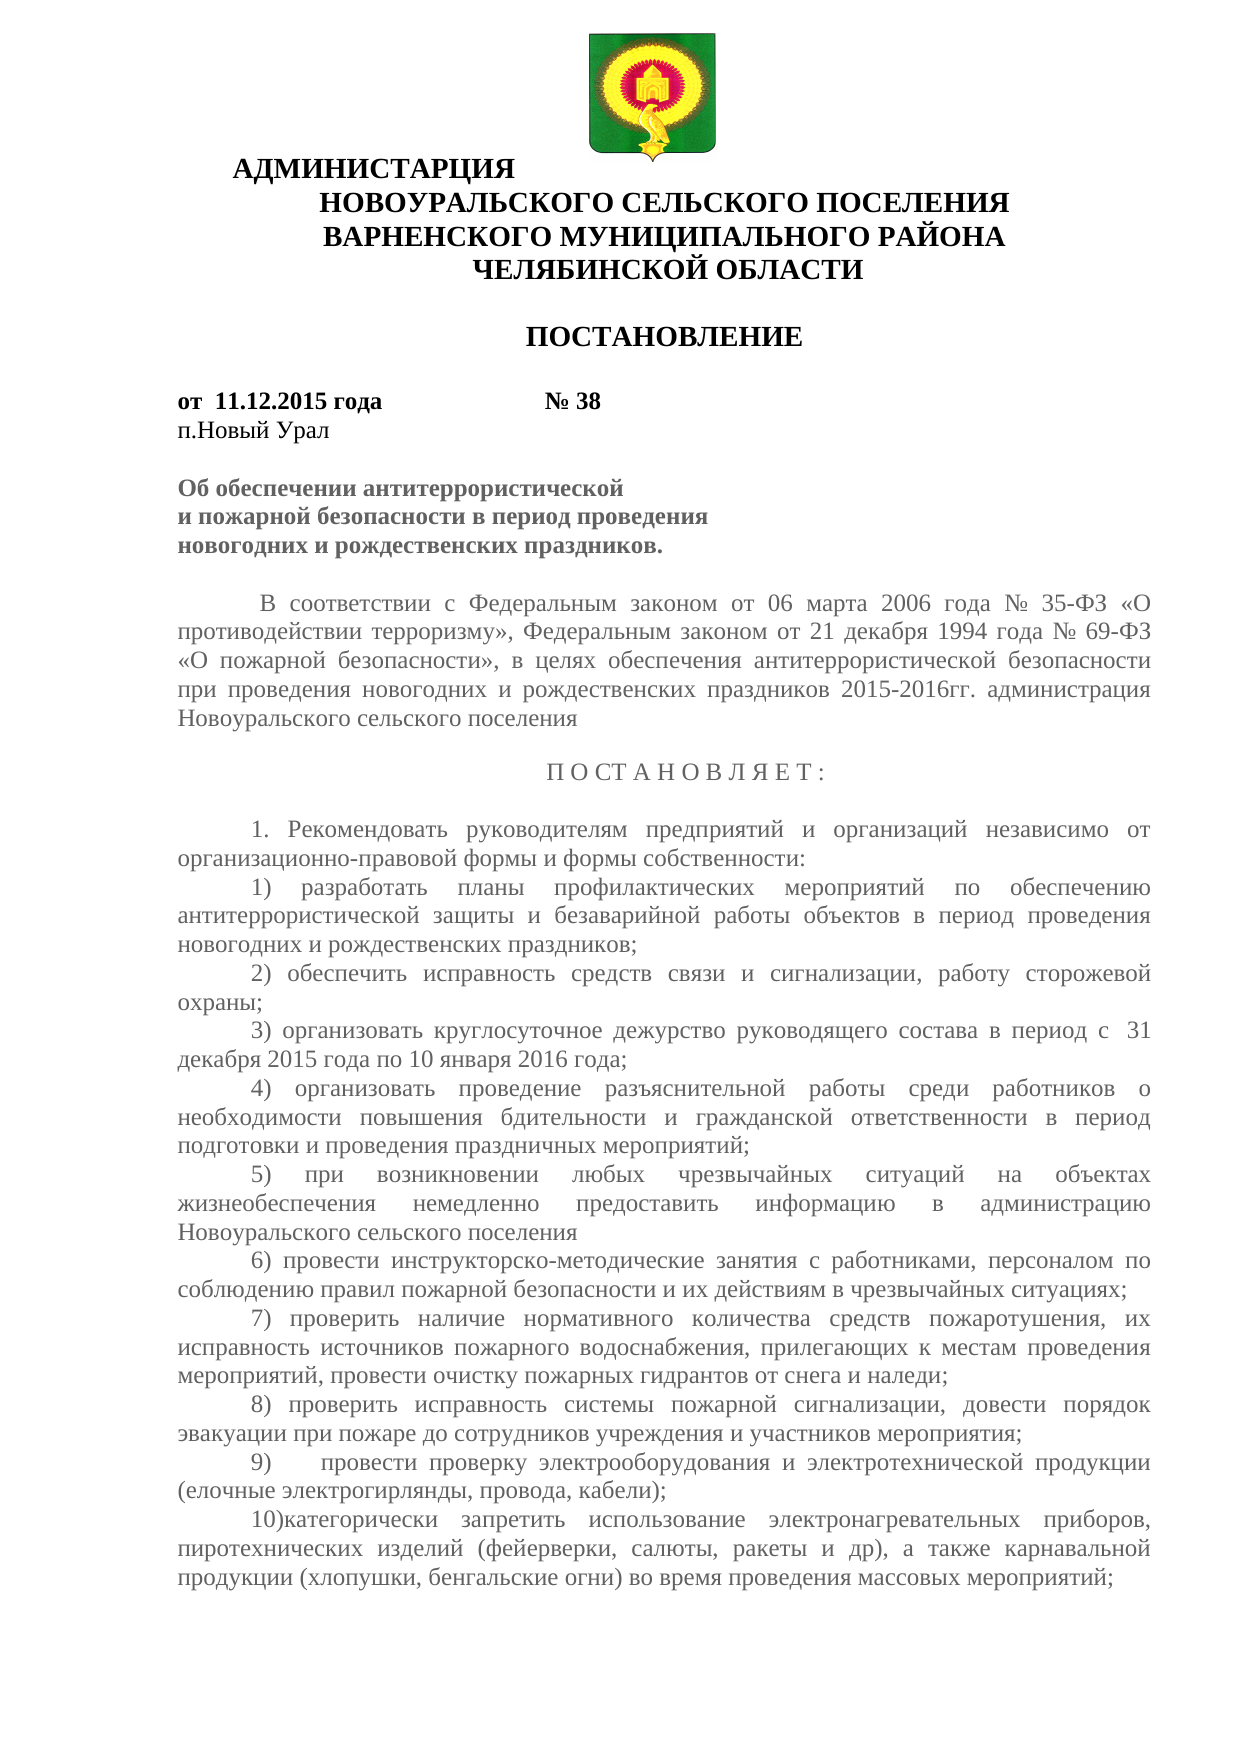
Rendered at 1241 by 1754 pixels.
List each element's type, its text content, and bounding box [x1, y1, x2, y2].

text 2) обеспечить исправность средств связи и сигнализации, работу сторожевой охраны; [177, 958, 1152, 1015]
text Об обеспечении антитеррористической [177, 473, 1152, 501]
text 4) организовать проведение разъяснительной работы среди работников о необходимости повышения бдительности и гражданской ответственности в период подготовки и проведения праздничных мероприятий; [177, 1073, 1152, 1159]
text 10)категорически запретить использование электронагревательных приборов, пиротехнических изделий (фейерверки, салюты, ракеты и др), а также карнавальной продукции (хлопушки, бенгальские огни) во время проведения массовых мероприятий; [177, 1504, 1152, 1590]
text 7) проверить наличие нормативного количества средств пожаротушения, их исправность источников пожарного водоснабжения, прилегающих к местам проведения мероприятий, провести очистку пожарных гидрантов от снега и наледи; [177, 1303, 1152, 1389]
picture [589, 32, 716, 161]
text новогодних и рождественских праздников. [177, 530, 1152, 559]
title АДМИНИСТАРЦИЯ [177, 152, 1152, 185]
text и пожарной безопасности в период проведения [177, 501, 1152, 530]
text 1. Рекомендовать руководителям предприятий и организаций независимо от организационно-правовой формы и формы собственности: [177, 814, 1152, 872]
title ПОСТАНОВЛЕНИЕ [177, 319, 1152, 353]
title ВАРНЕНСКОГО МУНИЦИПАЛЬНОГО РАЙОНА [177, 219, 1152, 252]
text 9) провести проверку электрооборудования и электротехнической продукции (елочные электрогирлянды, провода, кабели); [177, 1447, 1152, 1504]
text 8) проверить исправность системы пожарной сигнализации, довести порядок эвакуации при пожаре до сотрудников учреждения и участников мероприятия; [177, 1389, 1152, 1447]
text 6) провести инструкторско-методические занятия с работниками, персоналом по соблюдению правил пожарной безопасности и их действиям в чрезвычайных ситуациях; [177, 1245, 1152, 1303]
text 1) разработать планы профилактических мероприятий по обеспечению антитеррористической защиты и безаварийной работы объектов в период проведения новогодних и рождественских праздников; [177, 872, 1152, 958]
title ЧЕЛЯБИНСКОЙ ОБЛАСТИ [177, 252, 1152, 286]
text 3) организовать круглосуточное дежурство руководящего состава в период с 31 декабря 2015 года по 10 января 2016 года; [177, 1015, 1152, 1073]
title НОВОУРАЛЬСКОГО СЕЛЬСКОГО ПОСЕЛЕНИЯ [177, 185, 1152, 219]
title п.Новый Урал [177, 415, 1152, 444]
text 5) при возникновении любых чрезвычайных ситуаций на объектах жизнеобеспечения немедленно предоставить информацию в администрацию Новоуральского сельского поселения [177, 1159, 1152, 1245]
text В соответствии с Федеральным законом от 06 марта 2006 года № 35-ФЗ «О противодействии терроризму», Федеральным законом от 21 декабря 1994 года № 69-ФЗ «О пожарной безопасности», в целях обеспечения антитеррористической безопасности при проведения новогодних и рождественских праздников 2015-2016гг. администрация Новоуральского сельского поселения [177, 588, 1152, 731]
text П О СТ А Н О В Л Я Е Т : [177, 757, 1152, 785]
title от 11.12.2015 года № 38 [177, 386, 1152, 415]
